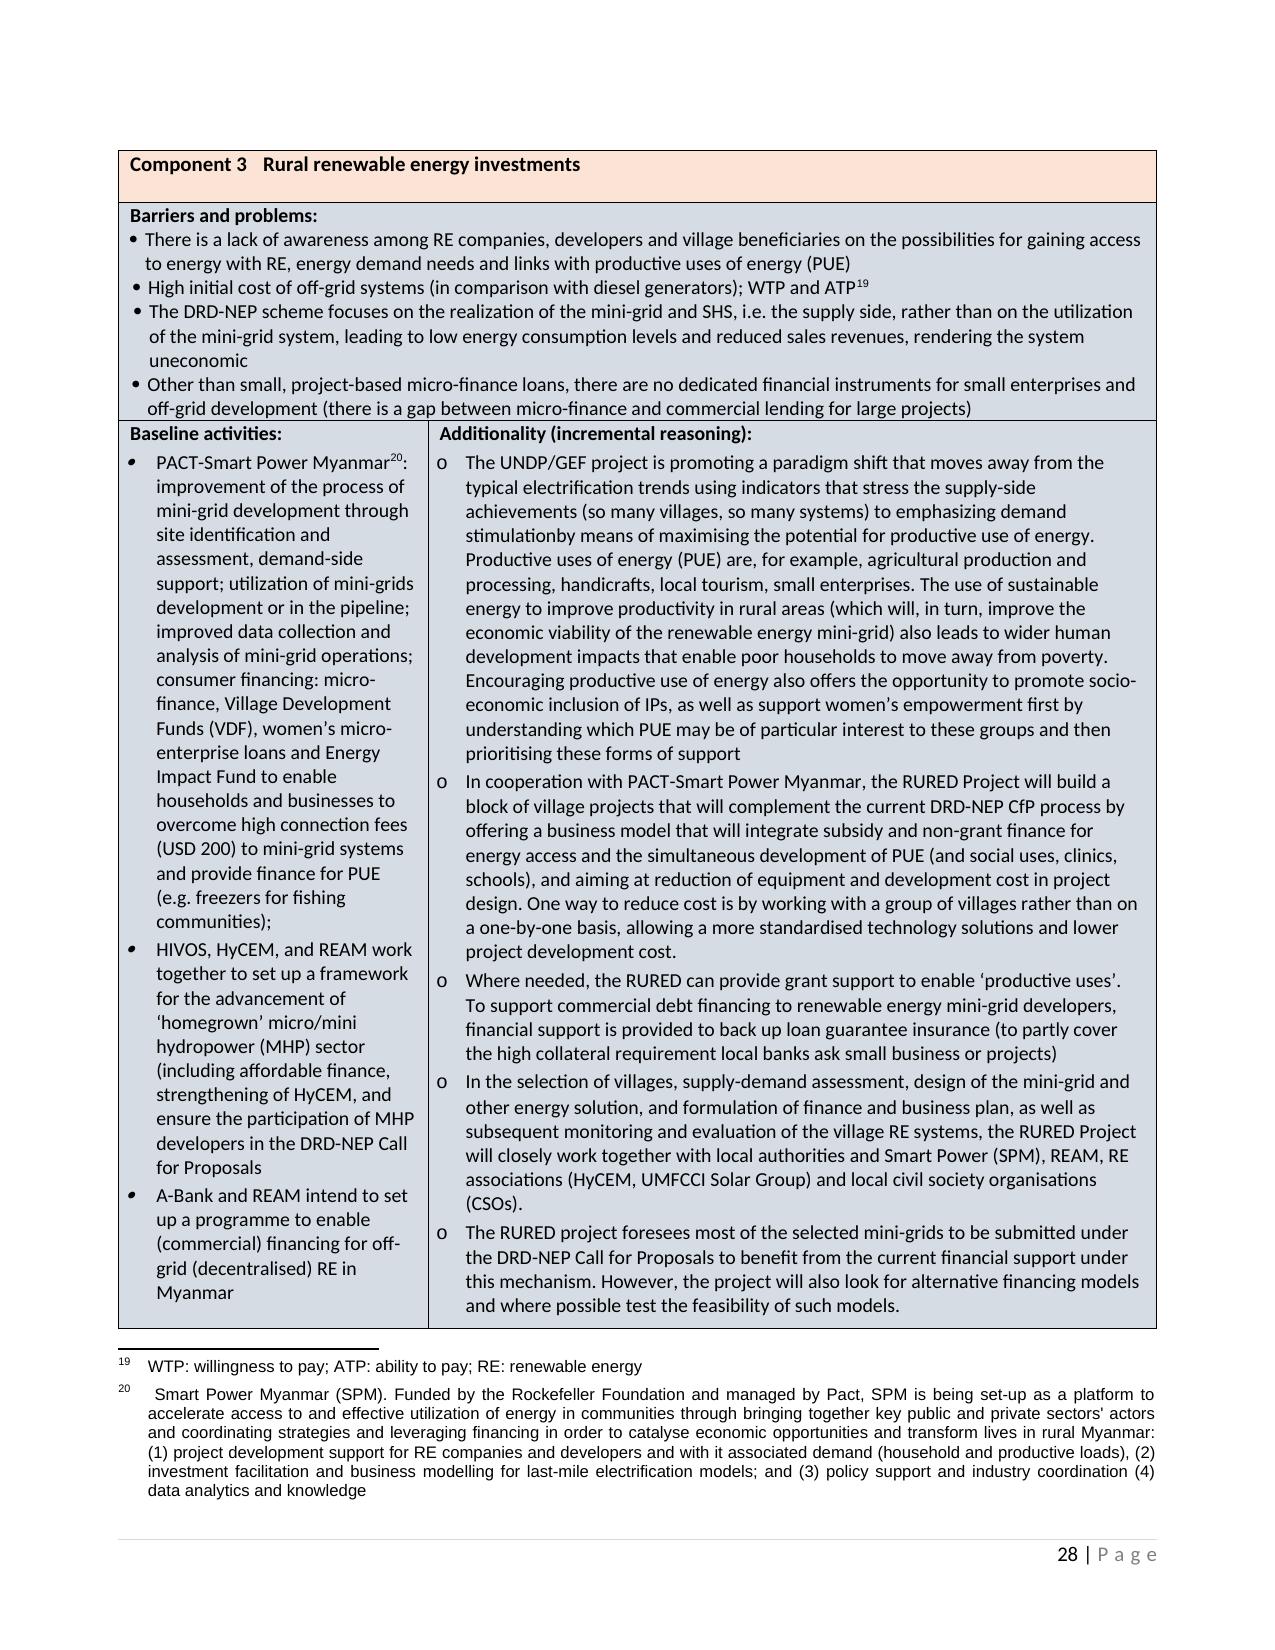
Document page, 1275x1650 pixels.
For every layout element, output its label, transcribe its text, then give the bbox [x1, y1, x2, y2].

table_cell Barriers and problems: There is a lack of awareness among RE companies, developers and village beneficiaries on the possibilities for gaining access to energy with RE, energy demand needs and links with productive uses of energy (PUE) High initial cost of off-grid systems (in comparison with diesel generators); WTP and ATP The DRD-NEP scheme focuses on the realization of the mini-grid and SHS, i.e. the supply side, rather than on the utilization of the mini-grid system, leading to low energy consumption levels and reduced sales revenues, rendering the system uneconomic Other than small, project-based micro-finance loans, there are no dedicated financial instruments for small enterprises and off-grid development (there is a gap between micro-finance and commercial lending for large projects) [119, 203, 1156, 420]
table_header Component 3 Rural renewable energy investments [119, 151, 1156, 202]
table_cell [119, 421, 428, 1328]
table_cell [429, 421, 1156, 1328]
